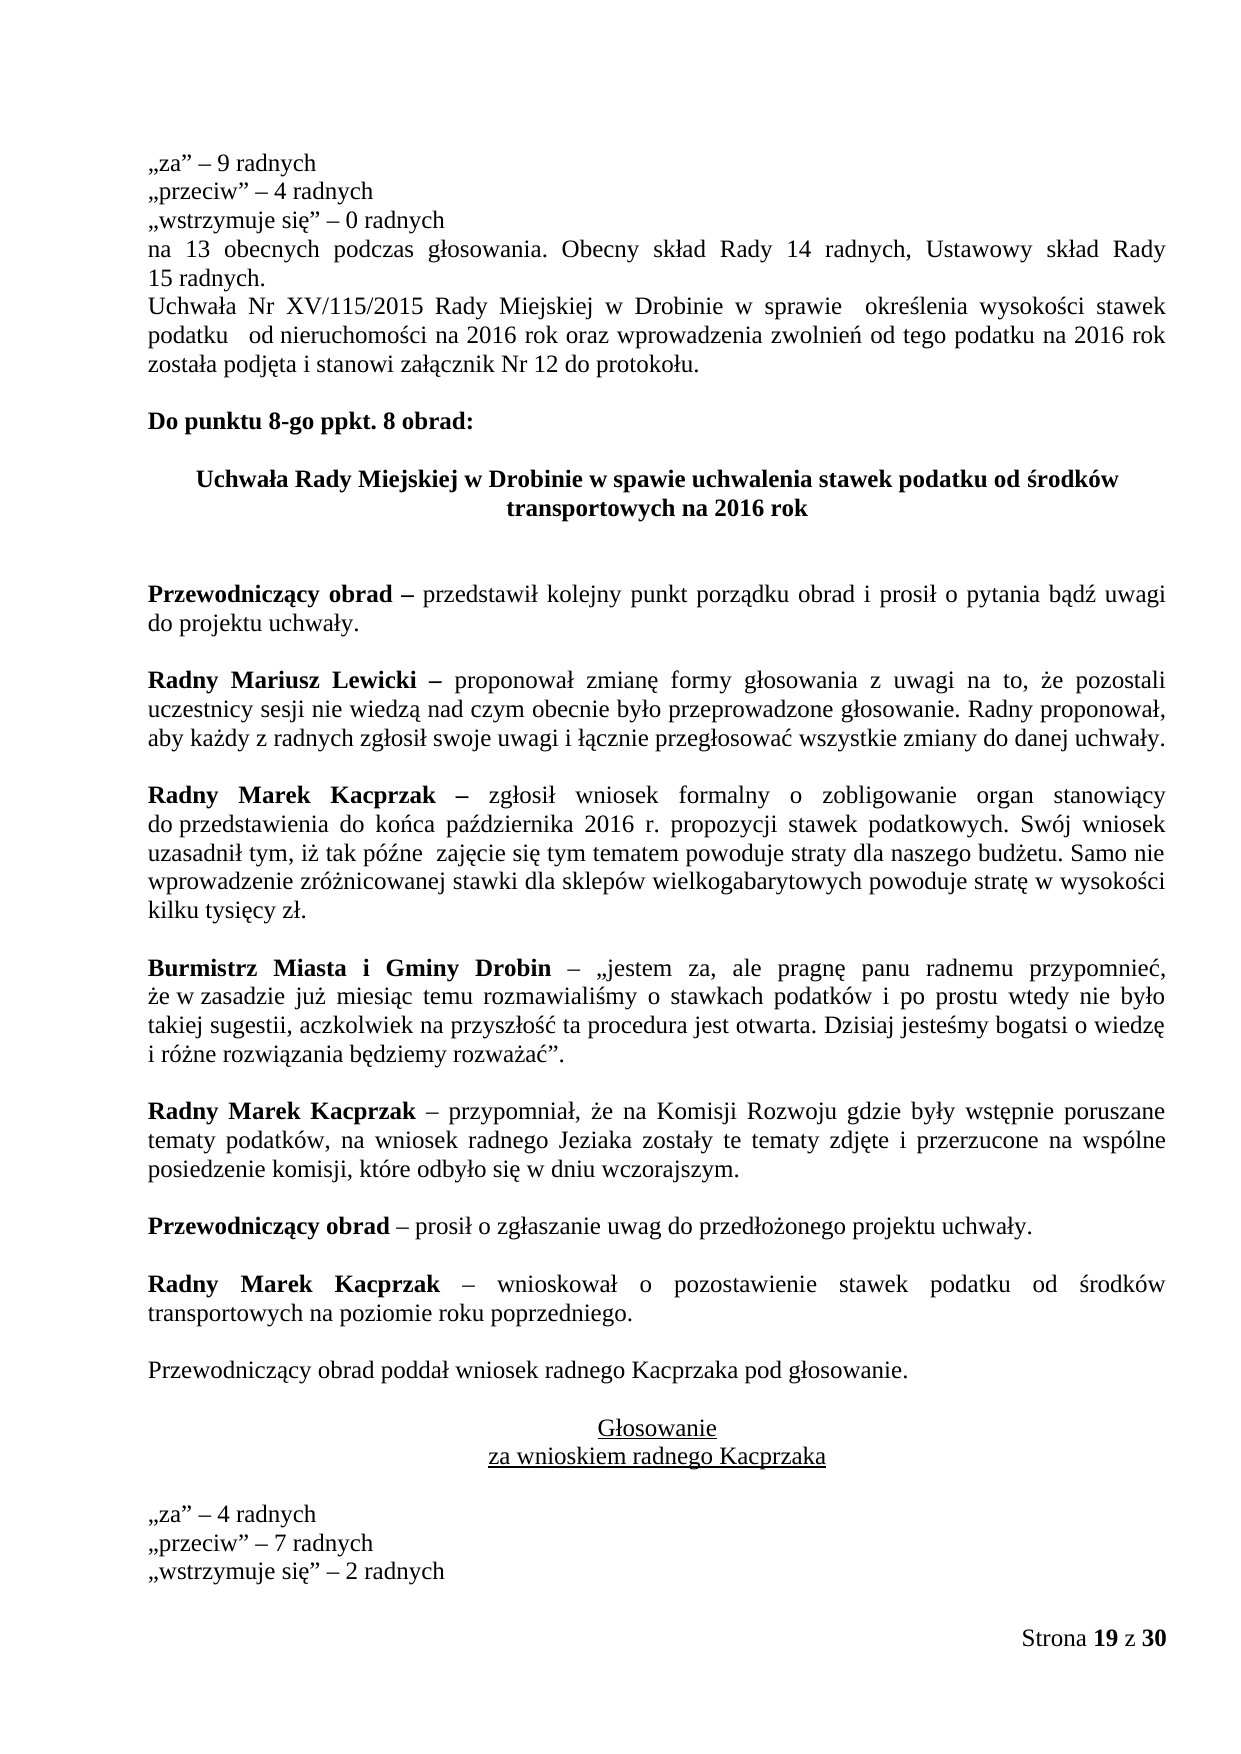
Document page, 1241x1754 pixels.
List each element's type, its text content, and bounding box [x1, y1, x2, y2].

text „wstrzymuje się” – 0 radnych [148, 205, 1167, 234]
text Uchwała Rady Miejskiej w Drobinie w spawie uchwalenia stawek podatku od środków transportowych na 2016 rok [148, 464, 1167, 521]
text Radny Marek Kacprzak – wnioskował o pozostawienie stawek podatku od środków transportowych na poziomie roku poprzedniego. [148, 1269, 1167, 1326]
text Przewodniczący obrad – prosił o zgłaszanie uwag do przedłożonego projektu uchwały. [148, 1211, 1167, 1240]
text Burmistrz Miasta i Gminy Drobin – „jestem za, ale pragnę panu radnemu przypomnieć, że w zasadzie już miesiąc temu rozmawialiśmy o stawkach podatków i po prostu wtedy nie było takiej sugestii, aczkolwiek na przyszłość ta procedura jest otwarta. Dzisiaj jesteśmy bogatsi o wiedzę i różne rozwiązania będziemy rozważać”. [148, 953, 1167, 1068]
text „przeciw” – 7 radnych [148, 1528, 1167, 1556]
text Uchwała Nr XV/115/2015 Rady Miejskiej w Drobinie w sprawie określenia wysokości stawek podatku od nieruchomości na 2016 rok oraz wprowadzenia zwolnień od tego podatku na 2016 rok została podjęta i stanowi załącznik Nr 12 do protokołu. [148, 291, 1167, 378]
text za wnioskiem radnego Kacprzaka [148, 1441, 1167, 1470]
text na 13 obecnych podczas głosowania. Obecny skład Rady 14 radnych, Ustawowy skład Rady 15 radnych. [148, 234, 1167, 291]
text Przewodniczący obrad poddał wniosek radnego Kacprzaka pod głosowanie. [148, 1355, 1167, 1384]
text Głosowanie [148, 1413, 1167, 1441]
text Radny Marek Kacprzak – zgłosił wniosek formalny o zobligowanie organ stanowiący do przedstawienia do końca października 2016 r. propozycji stawek podatkowych. Swój wniosek uzasadnił tym, iż tak późne zajęcie się tym tematem powoduje straty dla naszego budżetu. Samo nie wprowadzenie zróżnicowanej stawki dla sklepów wielkogabarytowych powoduje stratę w wysokości kilku tysięcy zł. [148, 780, 1167, 924]
text „za” – 9 radnych [148, 148, 1167, 176]
text Radny Marek Kacprzak – przypomniał, że na Komisji Rozwoju gdzie były wstępnie poruszane tematy podatków, na wniosek radnego Jeziaka zostały te tematy zdjęte i przerzucone na wspólne posiedzenie komisji, które odbyło się w dniu wczorajszym. [148, 1096, 1167, 1183]
text „przeciw” – 4 radnych [148, 176, 1167, 205]
text „wstrzymuje się” – 2 radnych [148, 1556, 1167, 1585]
text Do punktu 8-go ppkt. 8 obrad: [148, 406, 1167, 435]
text Przewodniczący obrad – przedstawił kolejny punkt porządku obrad i prosił o pytania bądź uwagi do projektu uchwały. [148, 579, 1167, 636]
text „za” – 4 radnych [148, 1499, 1167, 1528]
text Radny Mariusz Lewicki – proponował zmianę formy głosowania z uwagi na to, że pozostali uczestnicy sesji nie wiedzą nad czym obecnie było przeprowadzone głosowanie. Radny proponował, aby każdy z radnych zgłosił swoje uwagi i łącznie przegłosować wszystkie zmiany do danej uchwały. [148, 665, 1167, 751]
